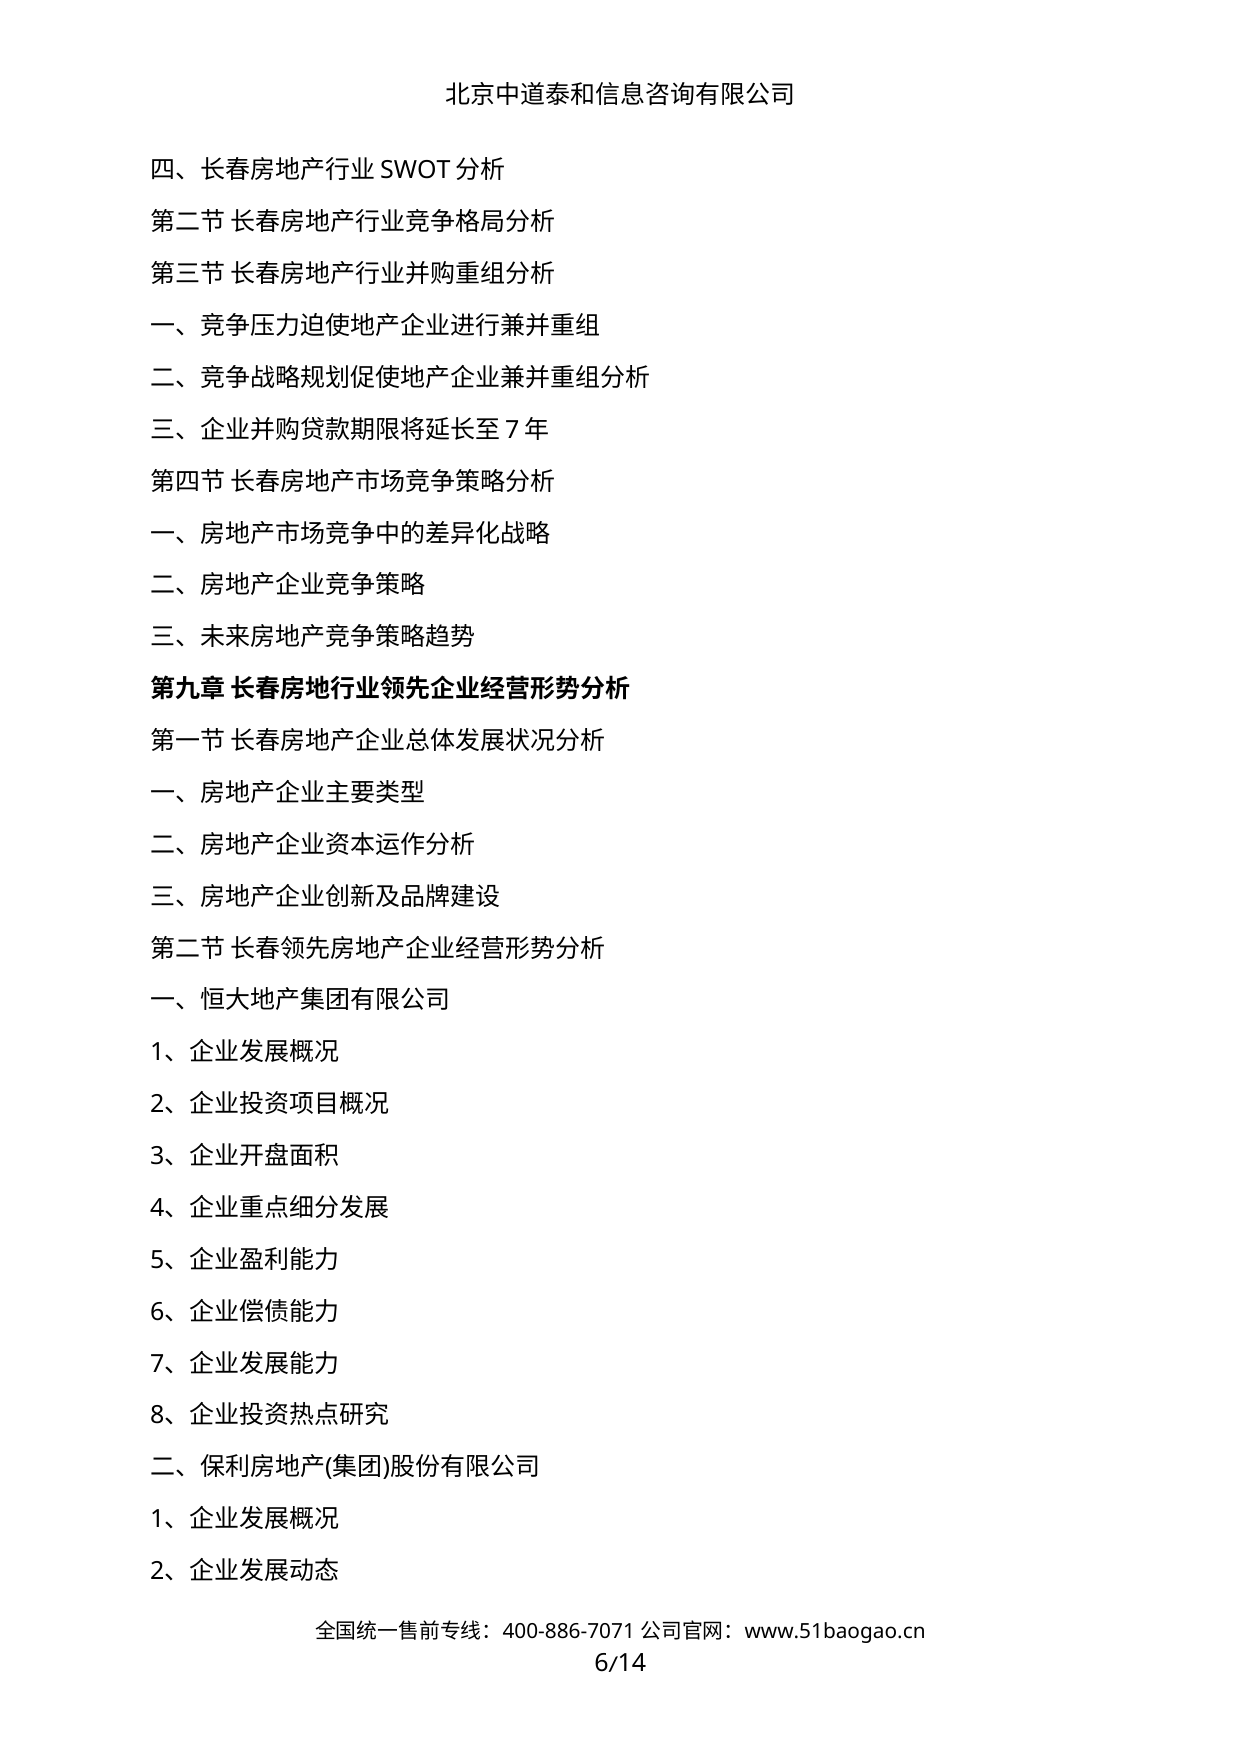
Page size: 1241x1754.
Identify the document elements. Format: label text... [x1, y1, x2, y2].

text 3、企业开盘面积 [150, 1136, 1090, 1172]
text 三、未来房地产竞争策略趋势 [150, 617, 1090, 653]
text 二、房地产企业资本运作分析 [150, 824, 1090, 861]
text 三、房地产企业创新及品牌建设 [150, 876, 1090, 912]
text 2、企业投资项目概况 [150, 1084, 1090, 1120]
text 第一节 长春房地产企业总体发展状况分析 [150, 721, 1090, 757]
text 一、竞争压力迫使地产企业进行兼并重组 [150, 306, 1090, 342]
text 第九章 长春房地行业领先企业经营形势分析 [150, 669, 1090, 705]
text 5、企业盈利能力 [150, 1239, 1090, 1276]
text 四、长春房地产行业SWOT分析 [150, 150, 1090, 186]
text 7、企业发展能力 [150, 1343, 1090, 1379]
text 第三节 长春房地产行业并购重组分析 [150, 254, 1090, 290]
text 2、企业发展动态 [150, 1551, 1090, 1587]
text 8、企业投资热点研究 [150, 1395, 1090, 1431]
text 4、企业重点细分发展 [150, 1187, 1090, 1224]
text 二、竞争战略规划促使地产企业兼并重组分析 [150, 357, 1090, 394]
text 二、保利房地产(集团)股份有限公司 [150, 1447, 1090, 1483]
text 一、房地产企业主要类型 [150, 772, 1090, 809]
text 第四节 长春房地产市场竞争策略分析 [150, 461, 1090, 497]
text 二、房地产企业竞争策略 [150, 565, 1090, 601]
text 一、恒大地产集团有限公司 [150, 980, 1090, 1016]
text 6、企业偿债能力 [150, 1291, 1090, 1327]
text 三、企业并购贷款期限将延长至7年 [150, 409, 1090, 446]
text 1、企业发展概况 [150, 1032, 1090, 1068]
text 第二节 长春领先房地产企业经营形势分析 [150, 928, 1090, 964]
text 1、企业发展概况 [150, 1499, 1090, 1535]
text 一、房地产市场竞争中的差异化战略 [150, 513, 1090, 549]
text 第二节 长春房地产行业竞争格局分析 [150, 202, 1090, 238]
